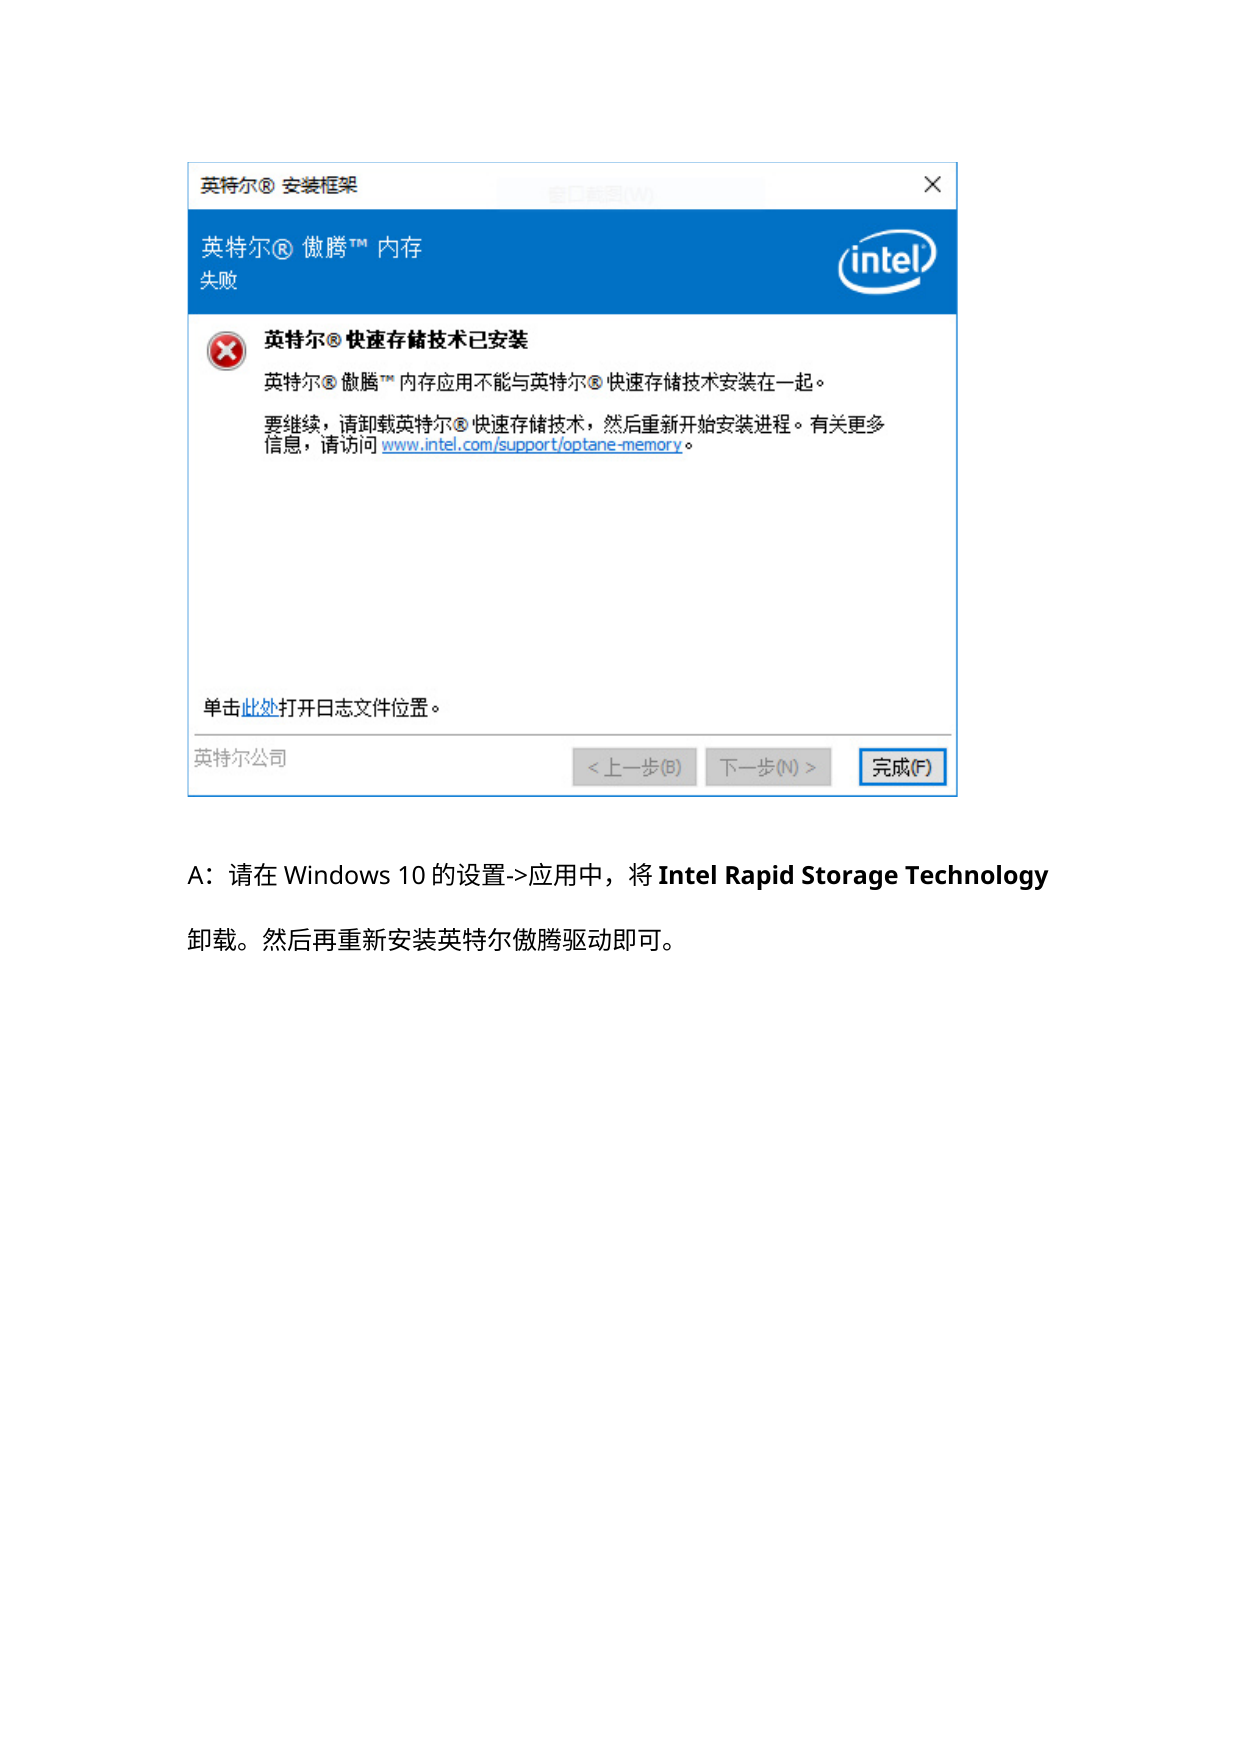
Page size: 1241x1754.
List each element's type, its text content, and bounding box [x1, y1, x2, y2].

text ​A：请在Windows 10的设置->应用中，将Intel Rapid Storage Technology卸载。然后再重新安装英特尔傲腾驱动即可。 [187, 841, 1053, 971]
picture [187, 162, 958, 797]
